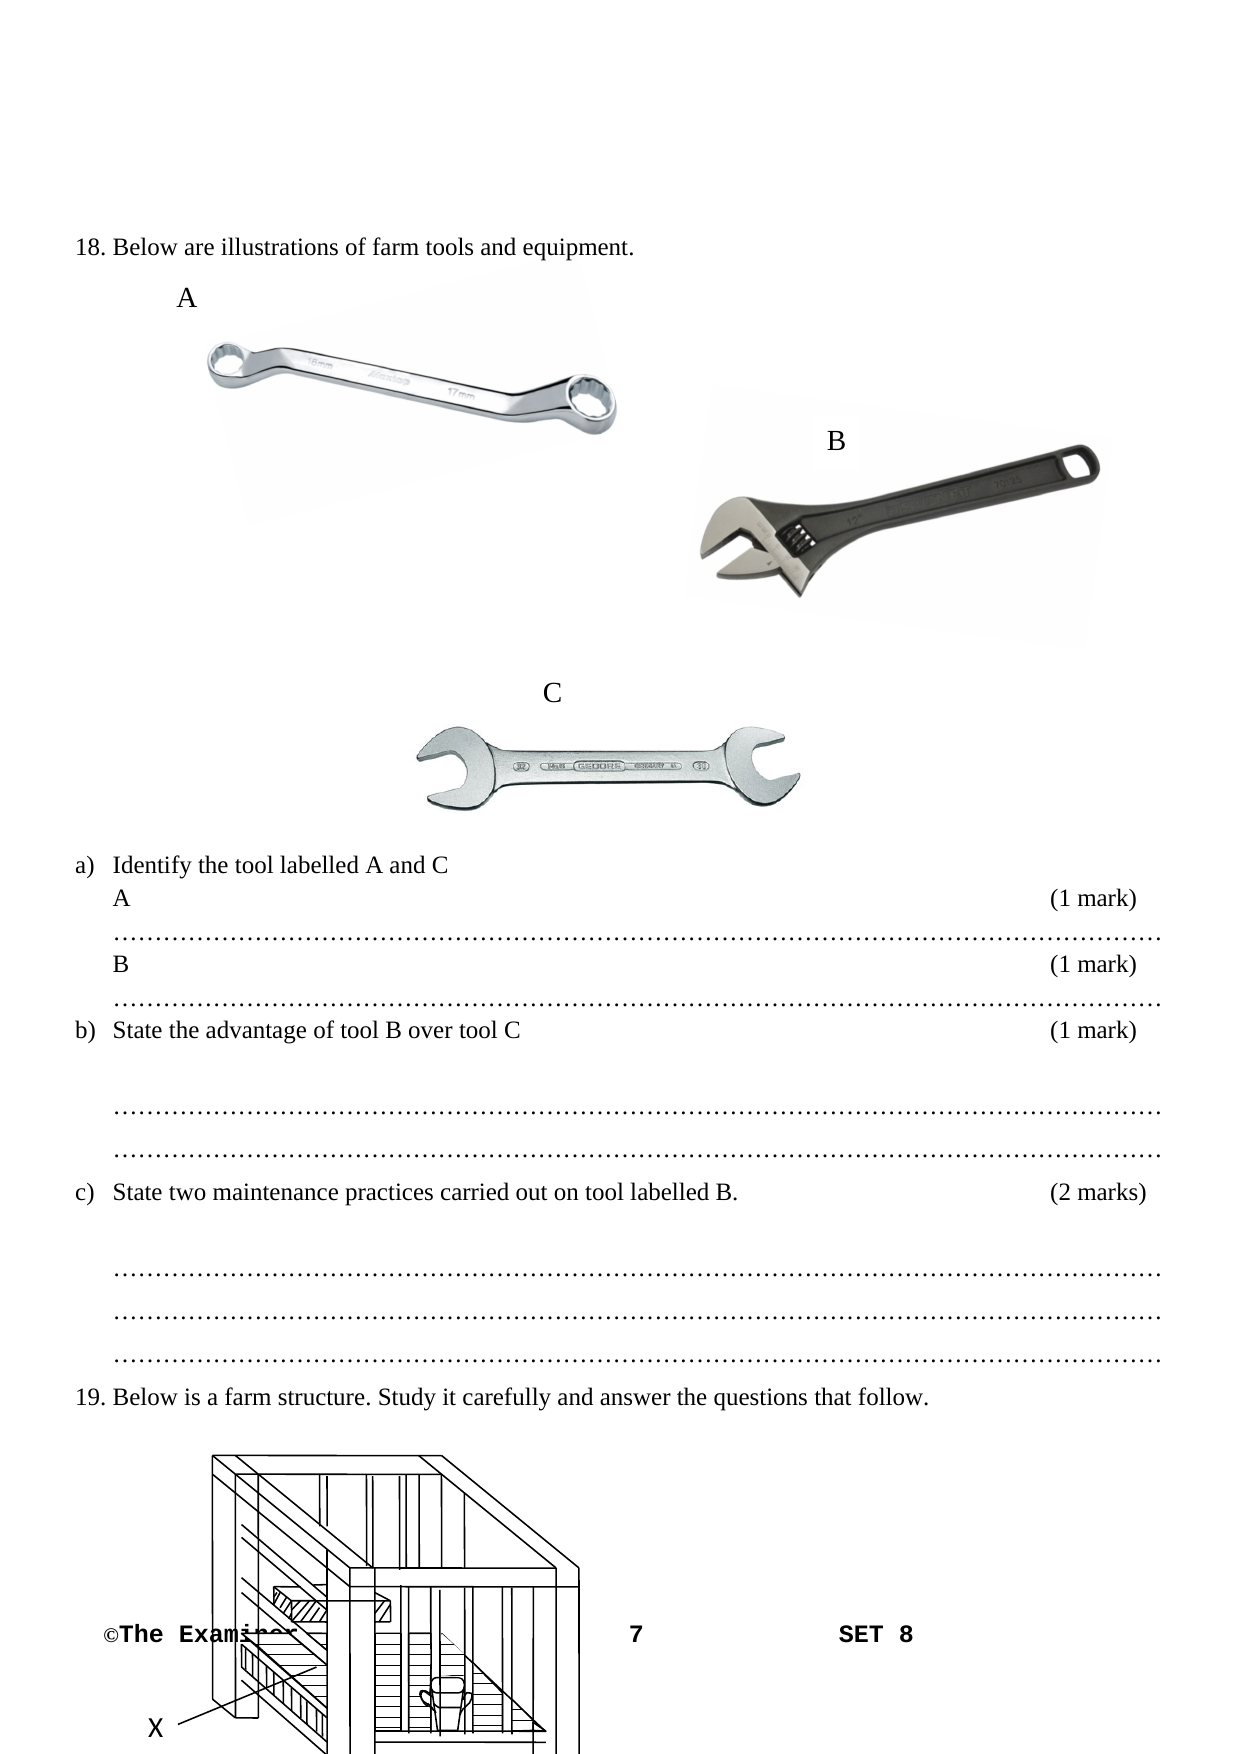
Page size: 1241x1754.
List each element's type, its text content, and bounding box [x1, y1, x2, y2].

text ……………………………………………………………………………………………………………………………………………………………………………………………………………………………………………………………………………………………………………………………………………… [75, 1210, 1165, 1368]
list Identify the tool labelled A and C [75, 851, 1165, 879]
text ……………………………………………………………………………………………………………… [75, 917, 1165, 945]
list Below is a farm structure. Study it carefully and answer the questions that follow. [75, 1382, 1165, 1411]
text ……………………………………………………………………………………………………………… [75, 983, 1165, 1011]
list State the advantage of tool B over tool C (1 mark) [75, 1016, 1165, 1044]
list State two maintenance practices carried out on tool labelled B. (2 marks) [75, 1177, 1165, 1206]
text B (1 mark) [75, 949, 1165, 978]
text A (1 mark) [75, 883, 1165, 912]
list Below are illustrations of farm tools and equipment. [75, 232, 1165, 261]
picture [203, 261, 622, 525]
picture [684, 385, 1112, 649]
text ……………………………………………………………………………………………………………………………………………………………………………………………………………………………… [75, 1049, 1165, 1163]
picture [411, 715, 813, 814]
